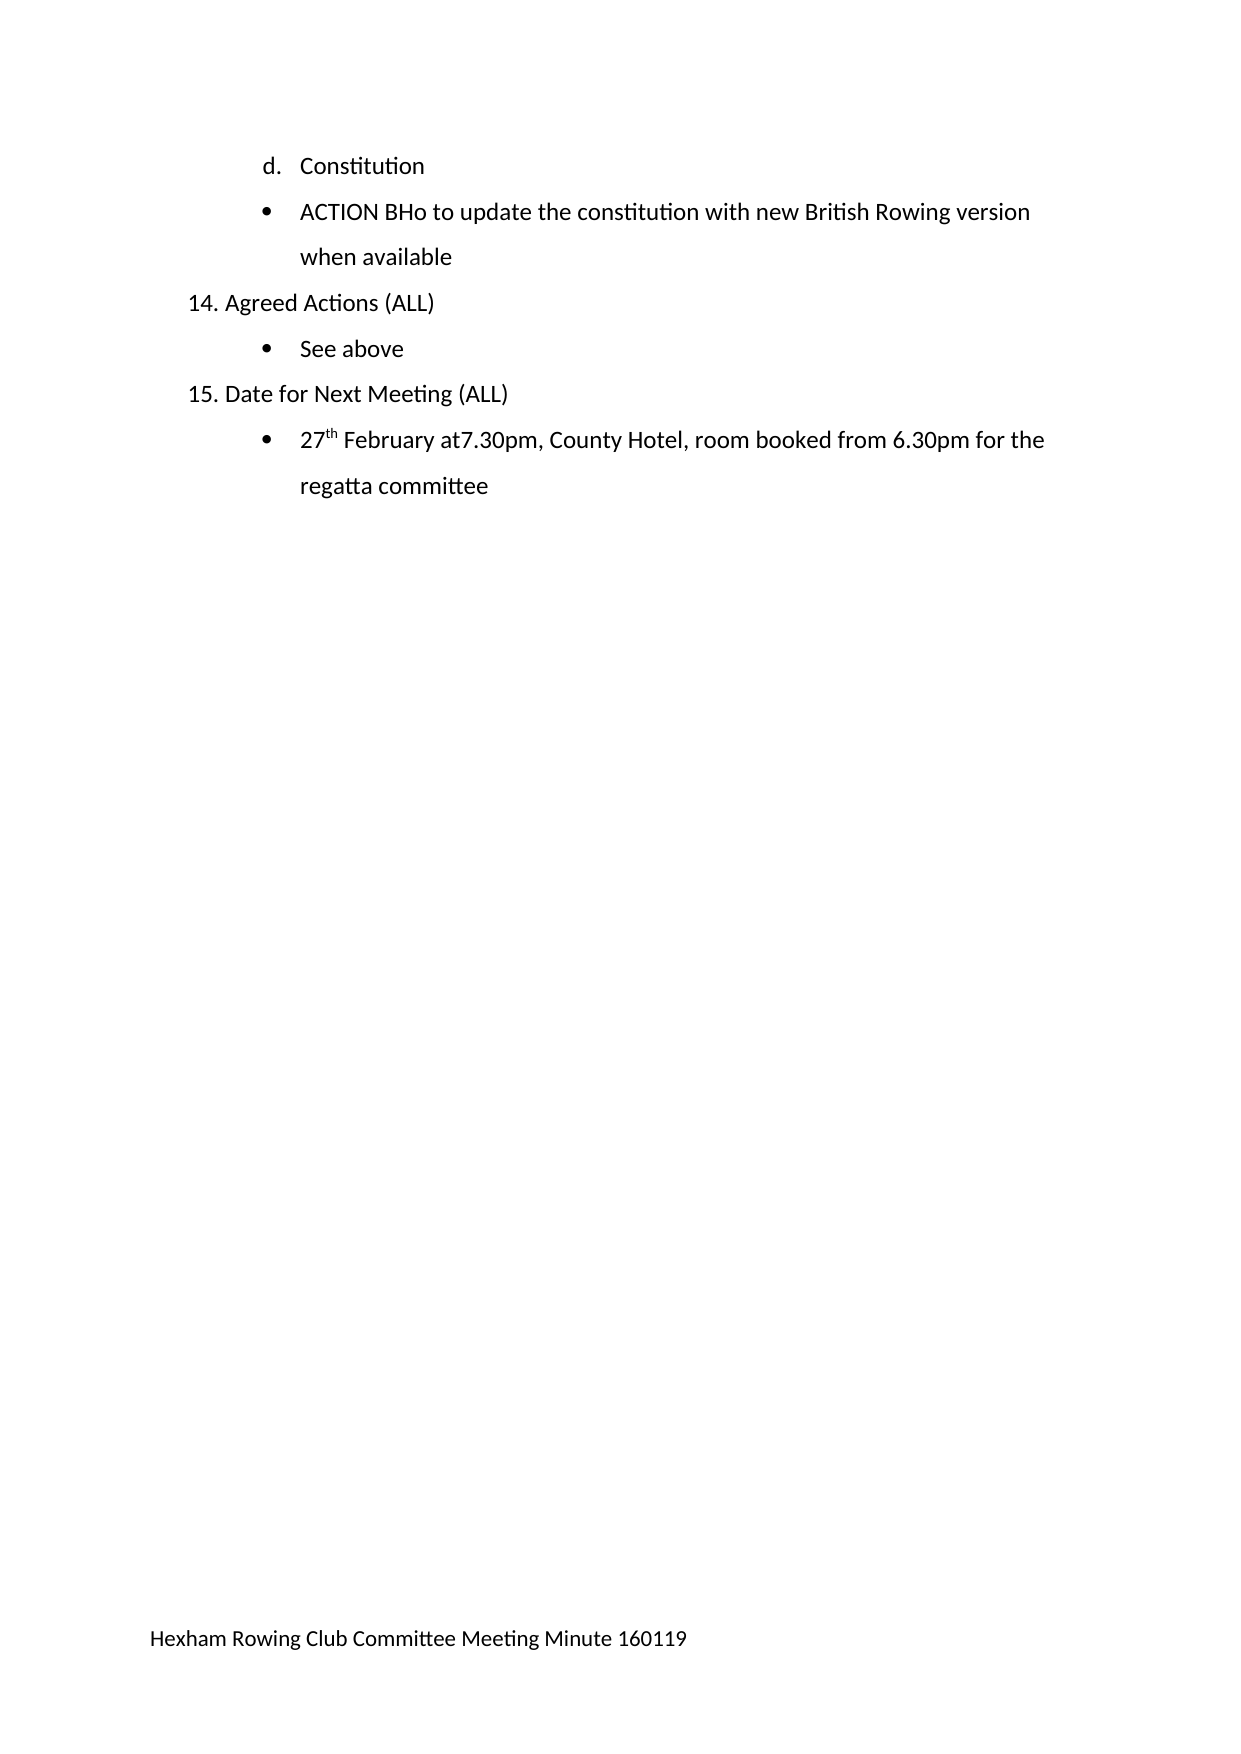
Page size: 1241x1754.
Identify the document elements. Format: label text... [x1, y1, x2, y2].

list Constitution [262, 150, 1090, 181]
list Date for Next Meeting (ALL) [187, 379, 1090, 409]
list 27th February at7.30pm, County Hotel, room booked from 6.30pm for the regatta committee [262, 424, 1090, 501]
list See above [262, 333, 1090, 363]
list ACTION BHo to update the constitution with new British Rowing version when available [262, 196, 1090, 272]
list Agreed Actions (ALL) [187, 287, 1090, 318]
